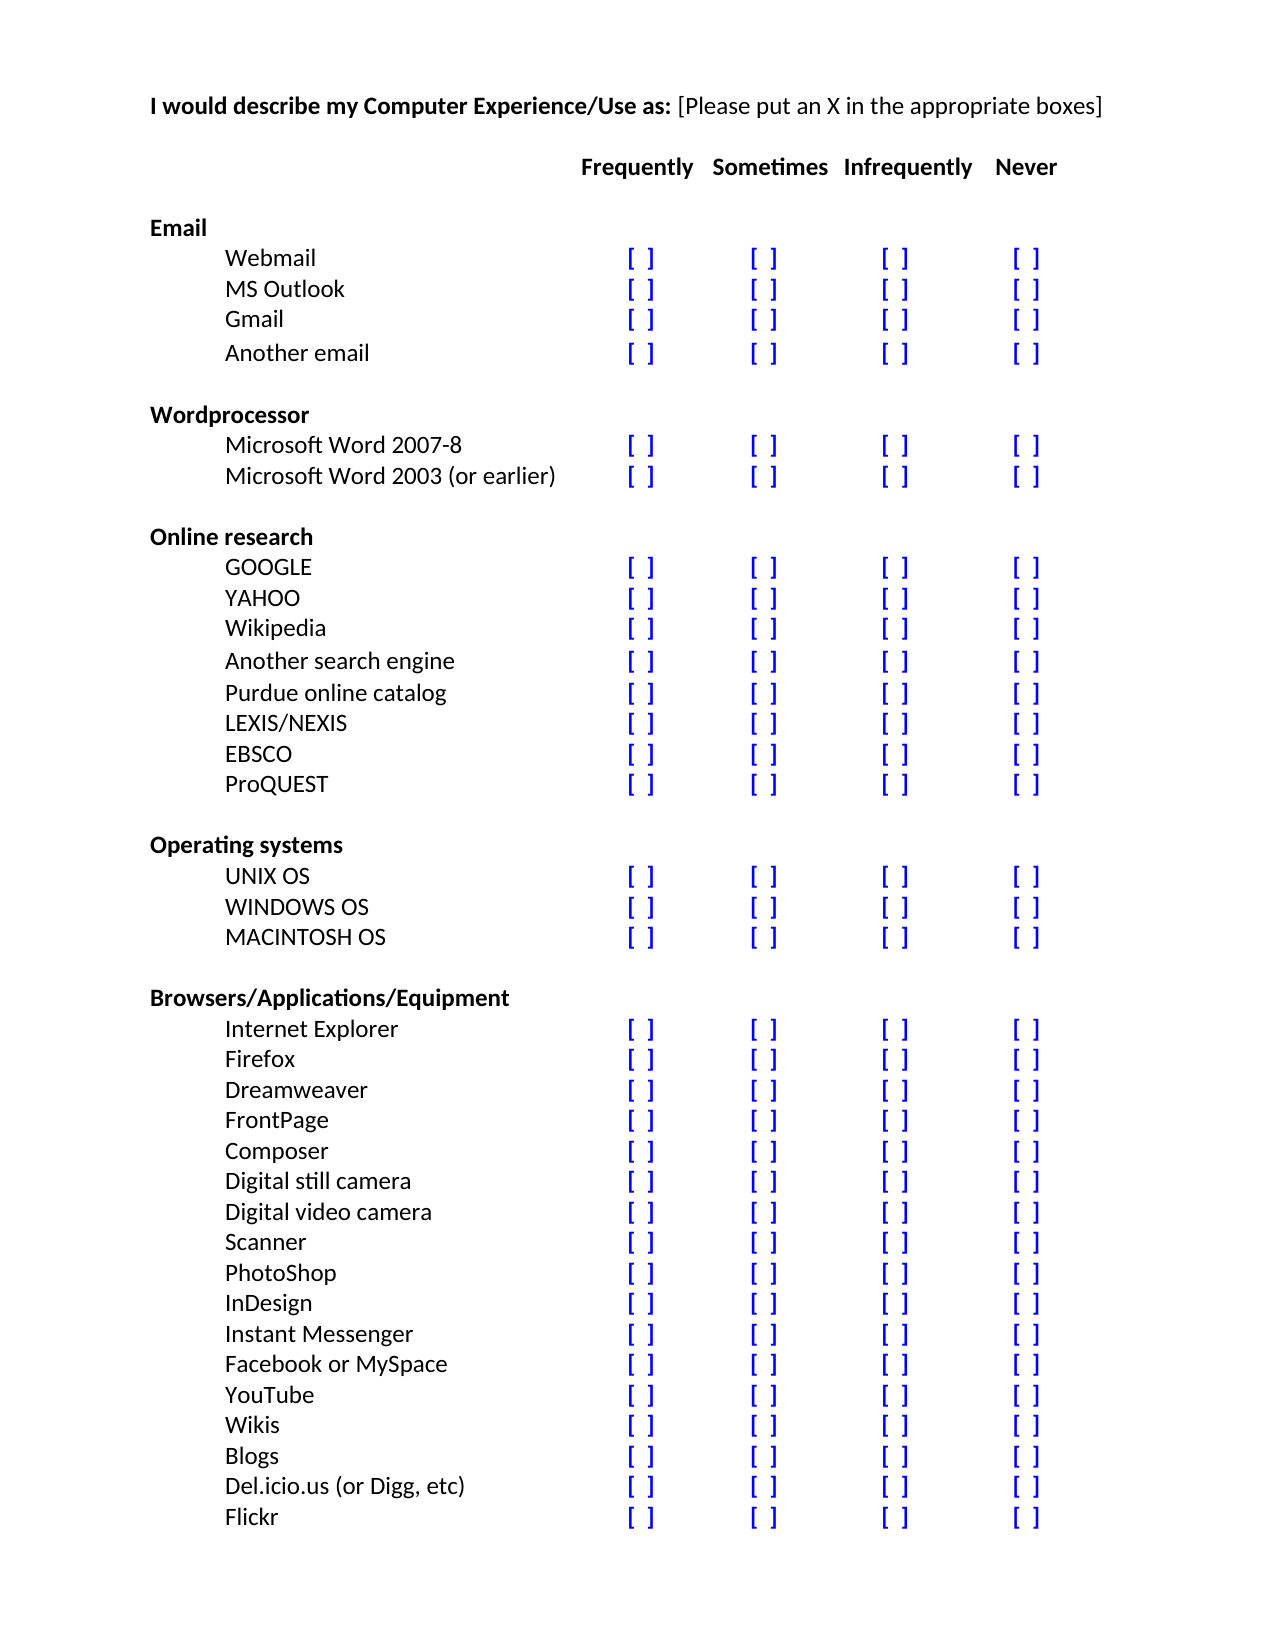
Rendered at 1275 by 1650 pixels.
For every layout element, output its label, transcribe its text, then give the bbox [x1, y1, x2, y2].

text ProQUEST [ ] [ ] [ ] [ ] [150, 768, 1200, 799]
text Firefox [ ] [ ] [ ] [ ] [150, 1043, 1200, 1074]
text MACINTOSH OS [ ] [ ] [ ] [ ] [150, 921, 1200, 952]
text Operating systems [150, 829, 1200, 860]
text Facebook or MySpace [ ] [ ] [ ] [ ] [150, 1348, 1200, 1379]
text Gmail [ ] [ ] [ ] [ ] [150, 304, 1200, 334]
text Del.icio.us (or Digg, etc) [ ] [ ] [ ] [ ] [150, 1471, 1200, 1501]
text Purdue online catalog [ ] [ ] [ ] [ ] [150, 677, 1200, 707]
text Another search engine [ ] [ ] [ ] [ ] [150, 643, 1200, 677]
text UNIX OS [ ] [ ] [ ] [ ] [150, 860, 1200, 891]
text Browsers/Applications/Equipment [150, 982, 1200, 1013]
text Webmail [ ] [ ] [ ] [ ] [150, 243, 1200, 273]
text FrontPage [ ] [ ] [ ] [ ] [150, 1104, 1200, 1135]
text PhotoShop [ ] [ ] [ ] [ ] [150, 1257, 1200, 1287]
text Blogs [ ] [ ] [ ] [ ] [150, 1440, 1200, 1471]
text Email [150, 212, 1200, 243]
text Dreamweaver [ ] [ ] [ ] [ ] [150, 1074, 1200, 1104]
text WINDOWS OS [ ] [ ] [ ] [ ] [150, 891, 1200, 921]
text Frequently Sometimes Infrequently Never [150, 151, 1200, 182]
text Wikis [ ] [ ] [ ] [ ] [150, 1409, 1200, 1440]
text Instant Messenger [ ] [ ] [ ] [ ] [150, 1318, 1200, 1348]
text Microsoft Word 2003 (or earlier) [ ] [ ] [ ] [ ] [150, 460, 1200, 490]
text MS Outlook [ ] [ ] [ ] [ ] [150, 273, 1200, 304]
text Digital still camera [ ] [ ] [ ] [ ] [150, 1165, 1200, 1196]
text LEXIS/NEXIS [ ] [ ] [ ] [ ] [150, 707, 1200, 738]
text Microsoft Word 2007-8 [ ] [ ] [ ] [ ] [150, 429, 1200, 460]
text Scanner [ ] [ ] [ ] [ ] [150, 1226, 1200, 1257]
text Wordprocessor [150, 399, 1200, 429]
text Online research [150, 521, 1200, 551]
text YAHOO [ ] [ ] [ ] [ ] [150, 582, 1200, 612]
text Composer [ ] [ ] [ ] [ ] [150, 1135, 1200, 1165]
text Digital video camera [ ] [ ] [ ] [ ] [150, 1196, 1200, 1226]
text Another email [ ] [ ] [ ] [ ] [150, 334, 1200, 368]
text Wikipedia [ ] [ ] [ ] [ ] [150, 612, 1200, 643]
text EBSCO [ ] [ ] [ ] [ ] [150, 738, 1200, 768]
text Internet Explorer [ ] [ ] [ ] [ ] [150, 1013, 1200, 1043]
text GOOGLE [ ] [ ] [ ] [ ] [150, 551, 1200, 582]
text InDesign [ ] [ ] [ ] [ ] [150, 1287, 1200, 1318]
text Flickr [ ] [ ] [ ] [ ] [150, 1501, 1200, 1532]
text YouTube [ ] [ ] [ ] [ ] [150, 1379, 1200, 1409]
subtitle I would describe my Computer Experience/Use as: [Please put an X in the appropriate boxes] [150, 90, 1200, 121]
